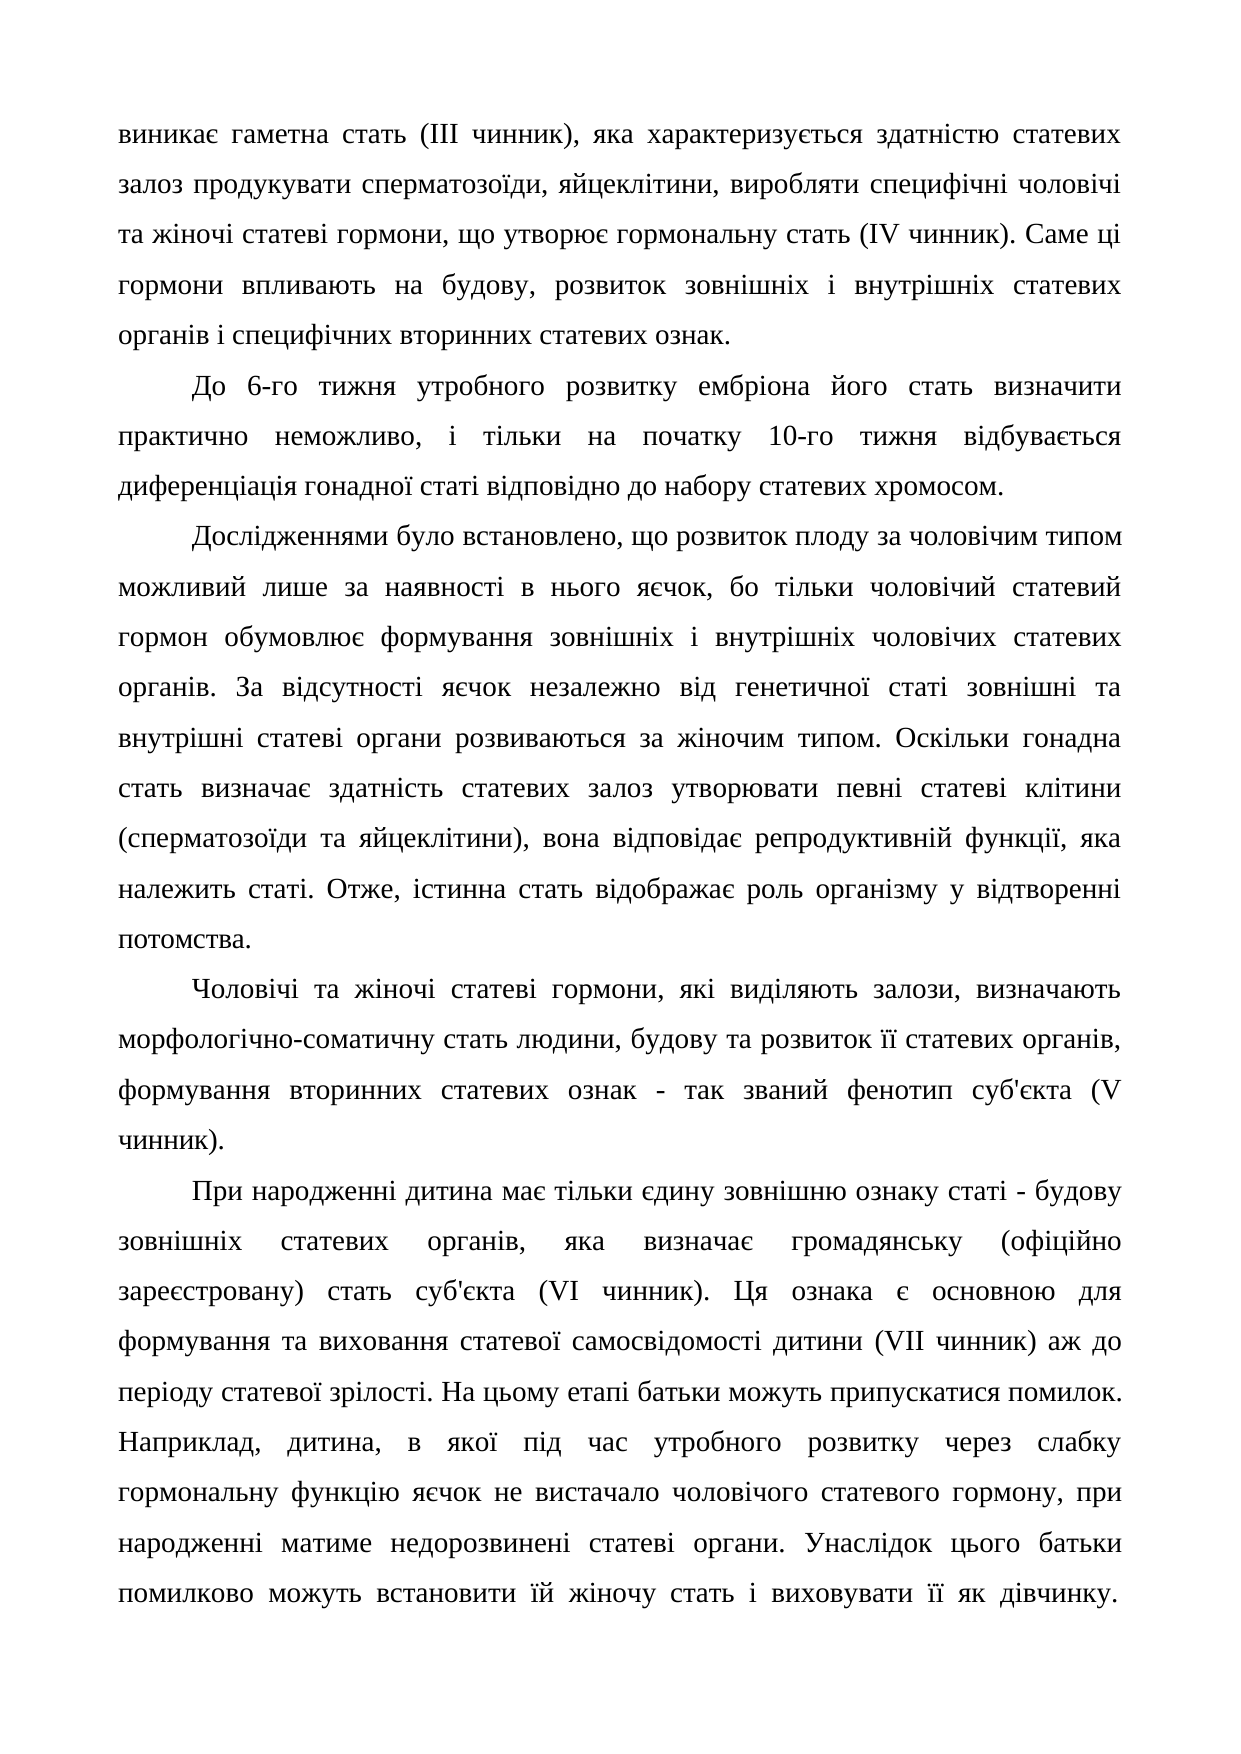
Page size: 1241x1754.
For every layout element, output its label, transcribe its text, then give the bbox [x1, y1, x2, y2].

text виникає гаметна стать (III чинник), яка характеризується здатністю статевих залоз продукувати сперматозоїди, яйцеклітини, виробляти специфічні чоловічі та жіночі статеві гормони, що утворює гормональну стать (IV чинник). Саме ці гормони впливають на будову, розвиток зовнішніх і внутрішніх статевих органів і специфічних вторинних статевих ознак. [118, 116, 1122, 351]
text Чоловічі та жіночі статеві гормони, які виділяють залози, визначають морфологічно-соматичну стать людини, будову та розвиток її статевих органів, формування вторинних статевих ознак - так званий фенотип суб'єкта (V чинник). [118, 971, 1122, 1156]
text До 6-го тижня утробного розвитку ембріона його стать визначити практично неможливо, і тільки на початку 10-го тижня відбувається диференціація гонадної статі відповідно до набору статевих хромосом. [118, 368, 1122, 502]
text Дослідженнями було встановлено, що розвиток плоду за чоловічим типом можливий лише за наявності в нього яєчок, бо тільки чоловічий статевий гормон обумовлює формування зовнішніх і внутрішніх чоловічих статевих органів. За відсутності яєчок незалежно від генетичної статі зовнішні та внутрішні статеві органи розвиваються за жіночим типом. Оскільки гонадна стать визначає здатність статевих залоз утворювати певні статеві клітини (сперматозоїди та яйцеклітини), вона відповідає репродуктивній функції, яка належить статі. Отже, істинна стать відображає роль організму у відтворенні потомства. [118, 518, 1122, 954]
text При народженні дитина має тільки єдину зовнішню ознаку статі - будову зовнішніх статевих органів, яка визначає громадянську (офіційно зареєстровану) стать суб'єкта (VI чинник). Ця ознака є основною для формування та виховання статевої самосвідомості дитини (VII чинник) аж до періоду статевої зрілості. На цьому етапі батьки можуть припускатися помилок. Наприклад, дитина, в якої під час утробного розвитку через слабку гормональну функцію яєчок не вистачало чоловічого статевого гормону, при народженні матиме недорозвинені статеві органи. Унаслідок цього батьки помилково можуть встановити їй жіночу стать і виховувати її як дівчинку. [118, 1173, 1123, 1609]
